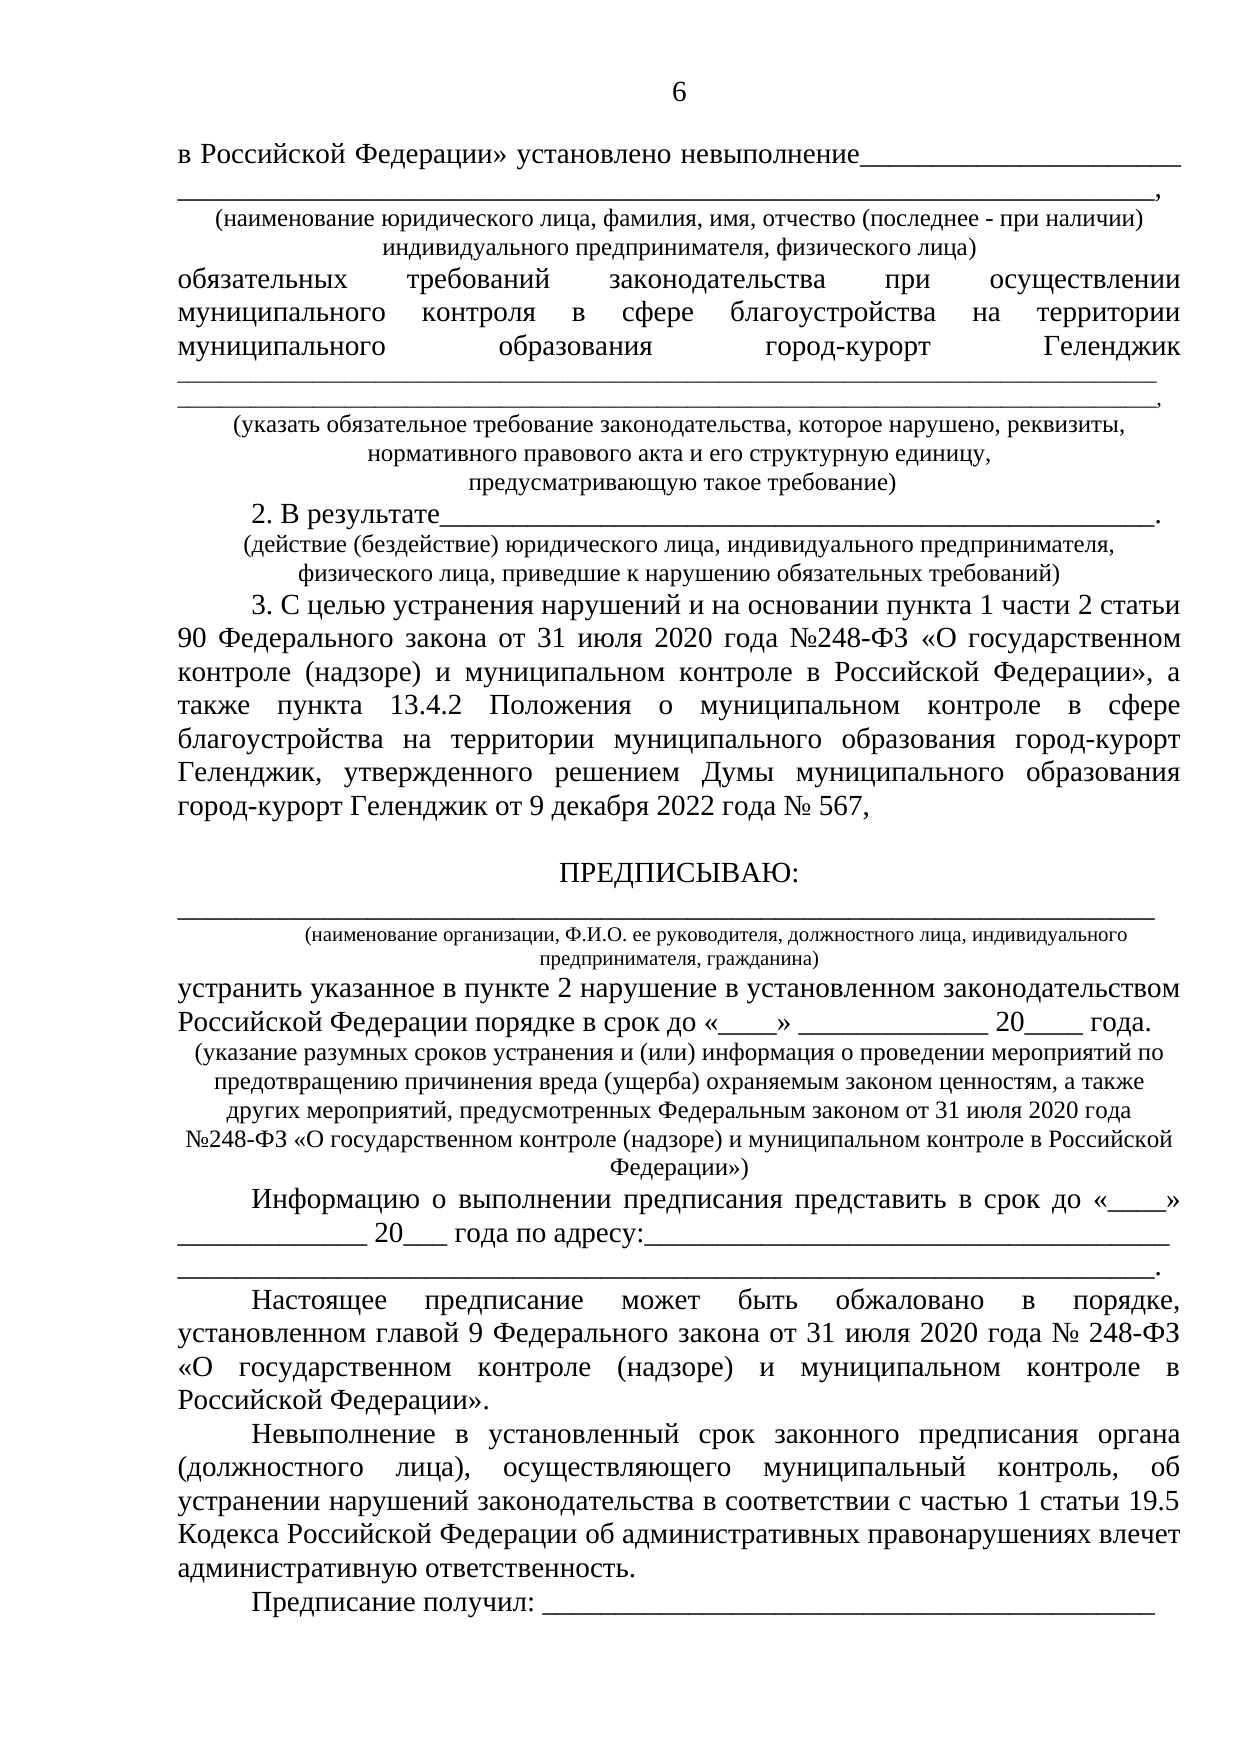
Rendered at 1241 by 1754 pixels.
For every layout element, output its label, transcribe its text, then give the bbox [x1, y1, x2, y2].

text (наименование юридического лица, фамилия, имя, отчество (последнее - при наличии) индивидуального предпринимателя, физического лица) [177, 203, 1181, 261]
text Невыполнение в установленный срок законного предписания органа (должностного лица), осуществляющего муниципальный контроль, об устранении нарушений законодательства в соответствии с частью 1 статьи 19.5 Кодекса Российской Федерации об административных правонарушениях влечет административную ответственность. [177, 1416, 1181, 1584]
text Информацию о выполнении предписания представить в срок до «____» _____________ 20___ года по адресу:____________________________________ [177, 1181, 1181, 1248]
text Настоящее предписание может быть обжаловано в порядке, установленном главой 9 Федерального закона от 31 июля 2020 года № 248-ФЗ «О государственном контроле (надзоре) и муниципальном контроле в Российской Федерации». [177, 1282, 1181, 1416]
text ___________________________________________________________________ [177, 889, 1181, 922]
text ПРЕДПИСЫВАЮ: [177, 855, 1181, 889]
text Предписание получил: __________________________________________ [177, 1584, 1181, 1617]
text предусматривающую такое требование) [177, 467, 1181, 496]
text ______________________________________________________________________________________________, [177, 385, 1181, 409]
text обязательных требований законодательства при осуществлении муниципального контроля в сфере благоустройства на территории муниципального образования город-курорт Геленджик ______________________________________________________________________________________________ [177, 261, 1181, 385]
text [177, 136, 1181, 203]
text (указание разумных сроков устранения и (или) информация о проведении мероприятий по предотвращению причинения вреда (ущерба) охраняемым законом ценностям, а также других мероприятий, предусмотренных Федеральным законом от 31 июля 2020 года №248-ФЗ «О государственном контроле (надзоре) и муниципальном контроле в Российской Федерации») [177, 1037, 1181, 1181]
text 2. В результате_________________________________________________. [177, 496, 1181, 529]
text (указать обязательное требование законодательства, которое нарушено, реквизиты, нормативного правового акта и его структурную единицу, [177, 409, 1181, 467]
text 3. С целью устранения нарушений и на основании пункта 1 части 2 статьи 90 Федерального закона от 31 июля 2020 года №248-ФЗ «О государственном контроле (надзоре) и муниципальном контроле в Российской Федерации», а также пункта 13.4.2 Положения о муниципальном контроле в сфере благоустройства на территории муниципального образования город-курорт Геленджик, утвержденного решением Думы муниципального образования город-курорт Геленджик от 9 декабря 2022 года № 567, [177, 587, 1181, 822]
text (наименование организации, Ф.И.О. ее руководителя, должностного лица, индивидуального предпринимателя, гражданина) [177, 922, 1181, 970]
text устранить указанное в пункте 2 нарушение в установленном законодательством Российской Федерации порядке в срок до «____» _____________ 20____ года. [177, 970, 1181, 1037]
text (действие (бездействие) юридического лица, индивидуального предпринимателя, физического лица, приведшие к нарушению обязательных требований) [177, 529, 1181, 587]
text ___________________________________________________________________. [177, 1248, 1181, 1282]
